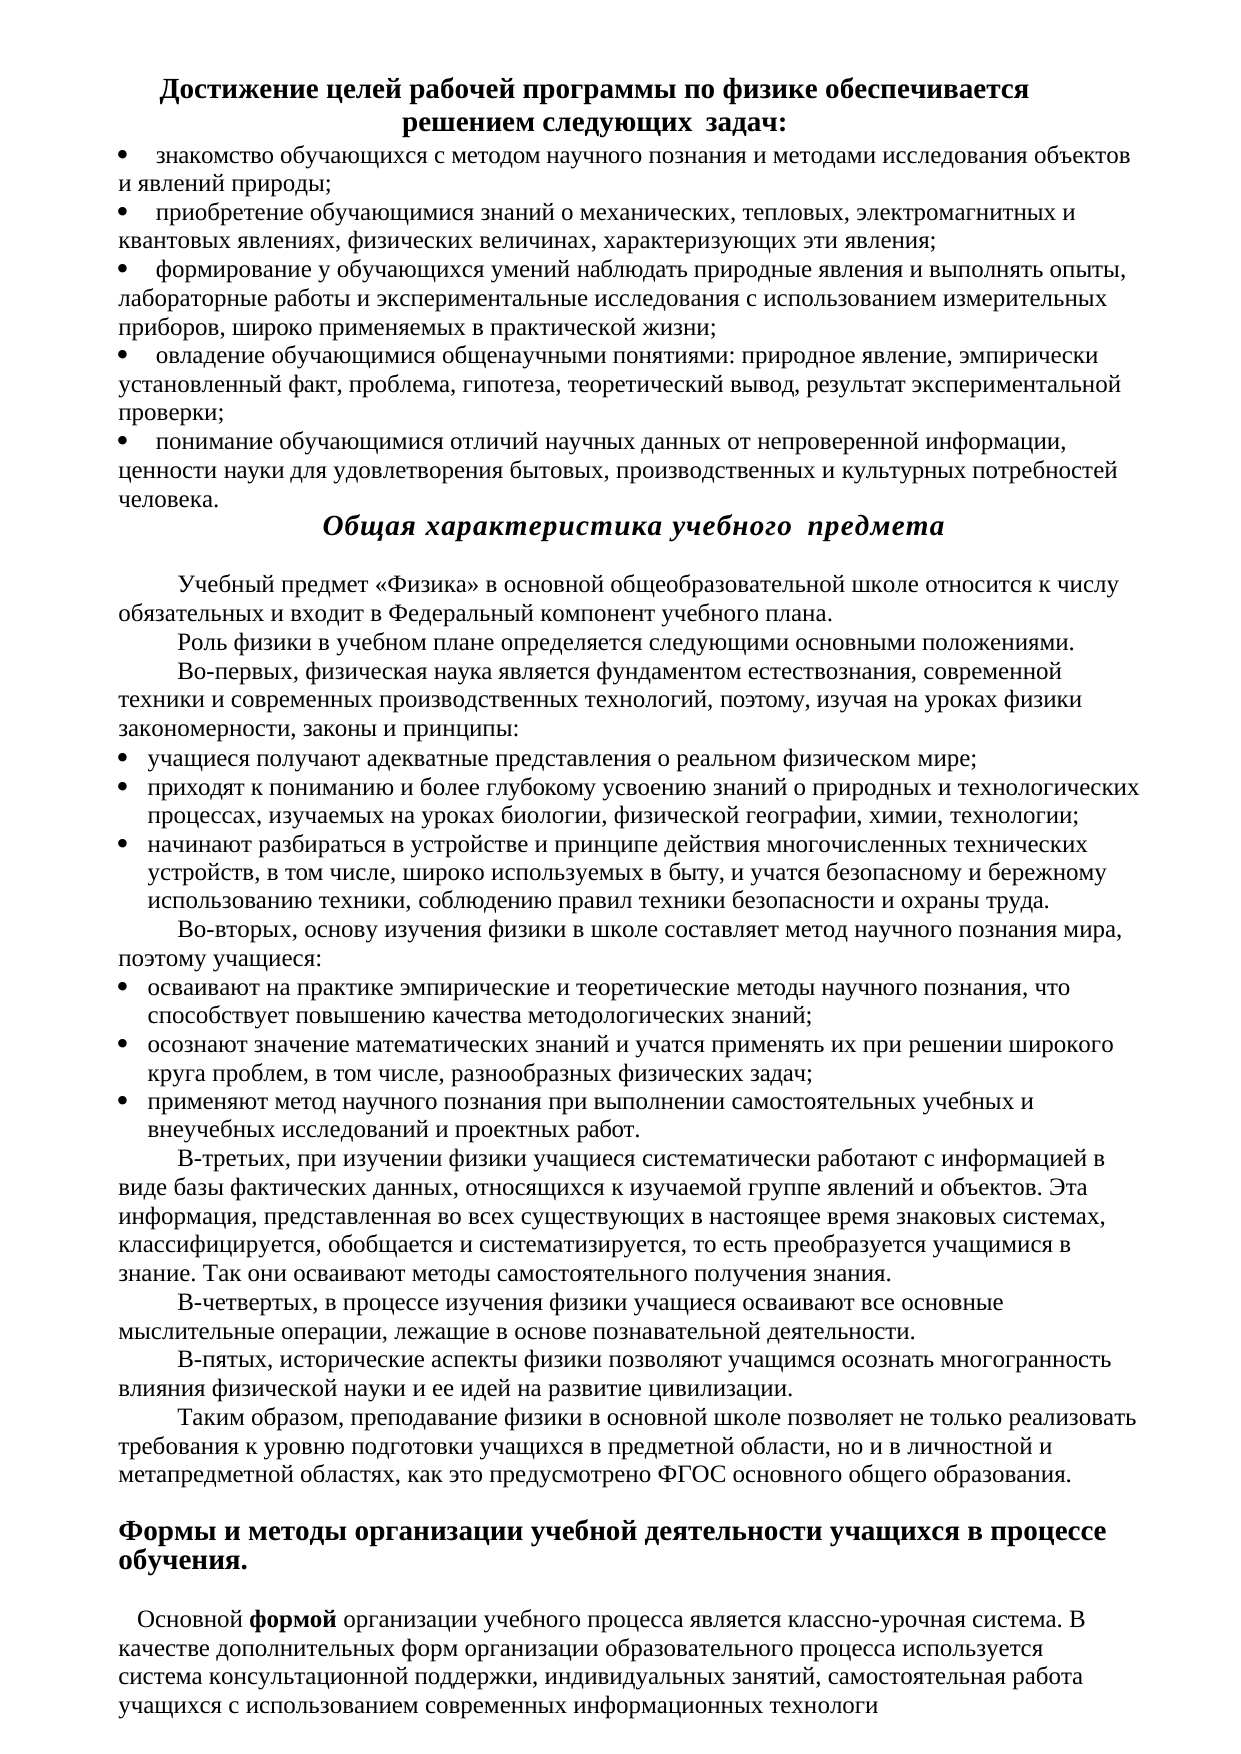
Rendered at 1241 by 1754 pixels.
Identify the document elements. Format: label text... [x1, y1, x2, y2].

list приобретение обучающимися знаний о механических, тепловых, электромагнитных и квантовых явлениях, физических величинах, характеризующих эти явления; [118, 198, 1149, 254]
text Роль физики в учебном плане определяется следующими основными положениями. [177, 627, 1167, 656]
list осваивают на практике эмпирические и теоретические методы научного познания, что способствует повышению качества методологических знаний; [118, 972, 1149, 1029]
list формирование у обучающихся умений наблюдать природные явления и выполнять опыты, лабораторные работы и экспериментальные исследования с использованием измерительных приборов, широко применяемых в практической жизни; [118, 254, 1149, 341]
text Достижение целей рабочей программы по физике обеспечивается решением следующих задач: [102, 72, 1087, 138]
text Формы и методы организации учебной деятельности учащихся в процессе обучения. [118, 1518, 1167, 1575]
text Общая характеристика учебного предмета [102, 512, 1167, 541]
list учащиеся получают адекватные представления о реальном физическом мире; [118, 742, 1167, 772]
text Во-первых, физическая наука является фундаментом естествознания, современной техники и современных производственных технологий, поэтому, изучая на уроках физики закономерности, законы и принципы: [118, 656, 1149, 742]
list понимание обучающимися отличий научных данных от непроверенной информации, ценности науки для удовлетворения бытовых, производственных и культурных потребностей человека. [118, 426, 1150, 512]
text Учебный предмет «Физика» в основной общеобразовательной школе относится к числу обязательных и входит в Федеральный компонент учебного плана. [118, 569, 1149, 627]
list знакомство обучающихся с методом научного познания и методами исследования объектов и явлений природы; [118, 141, 1149, 197]
text Таким образом, преподавание физики в основной школе позволяет не только реализовать требования к уровню подготовки учащихся в предметной области, но и в личностной и метапредметной областях, как это предусмотрено ФГОС основного общего образования. [118, 1402, 1150, 1488]
text Основной формой организации учебного процесса является классно-урочная система. В качестве дополнительных форм организации образовательного процесса используется система консультационной поддержки, индивидуальных занятий, самостоятельная работа учащихся с использованием современных информационных технологи [118, 1604, 1122, 1719]
text Во-вторых, основу изучения физики в школе составляет метод научного познания мира, поэтому учащиеся: [118, 914, 1150, 972]
text В-четвертых, в процессе изучения физики учащиеся осваивают все основные мыслительные операции, лежащие в основе познавательной деятельности. [118, 1287, 1149, 1344]
text В-пятых, исторические аспекты физики позволяют учащимся осознать многогранность влияния физической науки и ее идей на развитие цивилизации. [118, 1344, 1149, 1402]
list применяют метод научного познания при выполнении самостоятельных учебных и внеучебных исследований и проектных работ. [118, 1087, 1149, 1143]
list начинают разбираться в устройстве и принципе действия многочисленных технических устройств, в том числе, широко используемых в быту, и учатся безопасному и бережному использованию техники, соблюдению правил техники безопасности и охраны труда. [118, 829, 1149, 914]
text В-третьих, при изучении физики учащиеся систематически работают с информацией в виде базы фактических данных, относящихся к изучаемой группе явлений и объектов. Эта информация, представленная во всех существующих в настоящее время знаковых системах, классифицируется, обобщается и систематизируется, то есть преобразуется учащимися в знание. Так они осваивают методы самостоятельного получения знания. [118, 1143, 1150, 1287]
list приходят к пониманию и более глубокому усвоению знаний о природных и технологических процессах, изучаемых на уроках биологии, физической географии, химии, технологии; [118, 773, 1149, 829]
list осознают значение математических знаний и учатся применять их при решении широкого круга проблем, в том числе, разнообразных физических задач; [118, 1029, 1150, 1086]
list овладение обучающимися общенаучными понятиями: природное явление, эмпирически установленный факт, проблема, гипотеза, теоретический вывод, результат экспериментальной проверки; [118, 341, 1150, 426]
